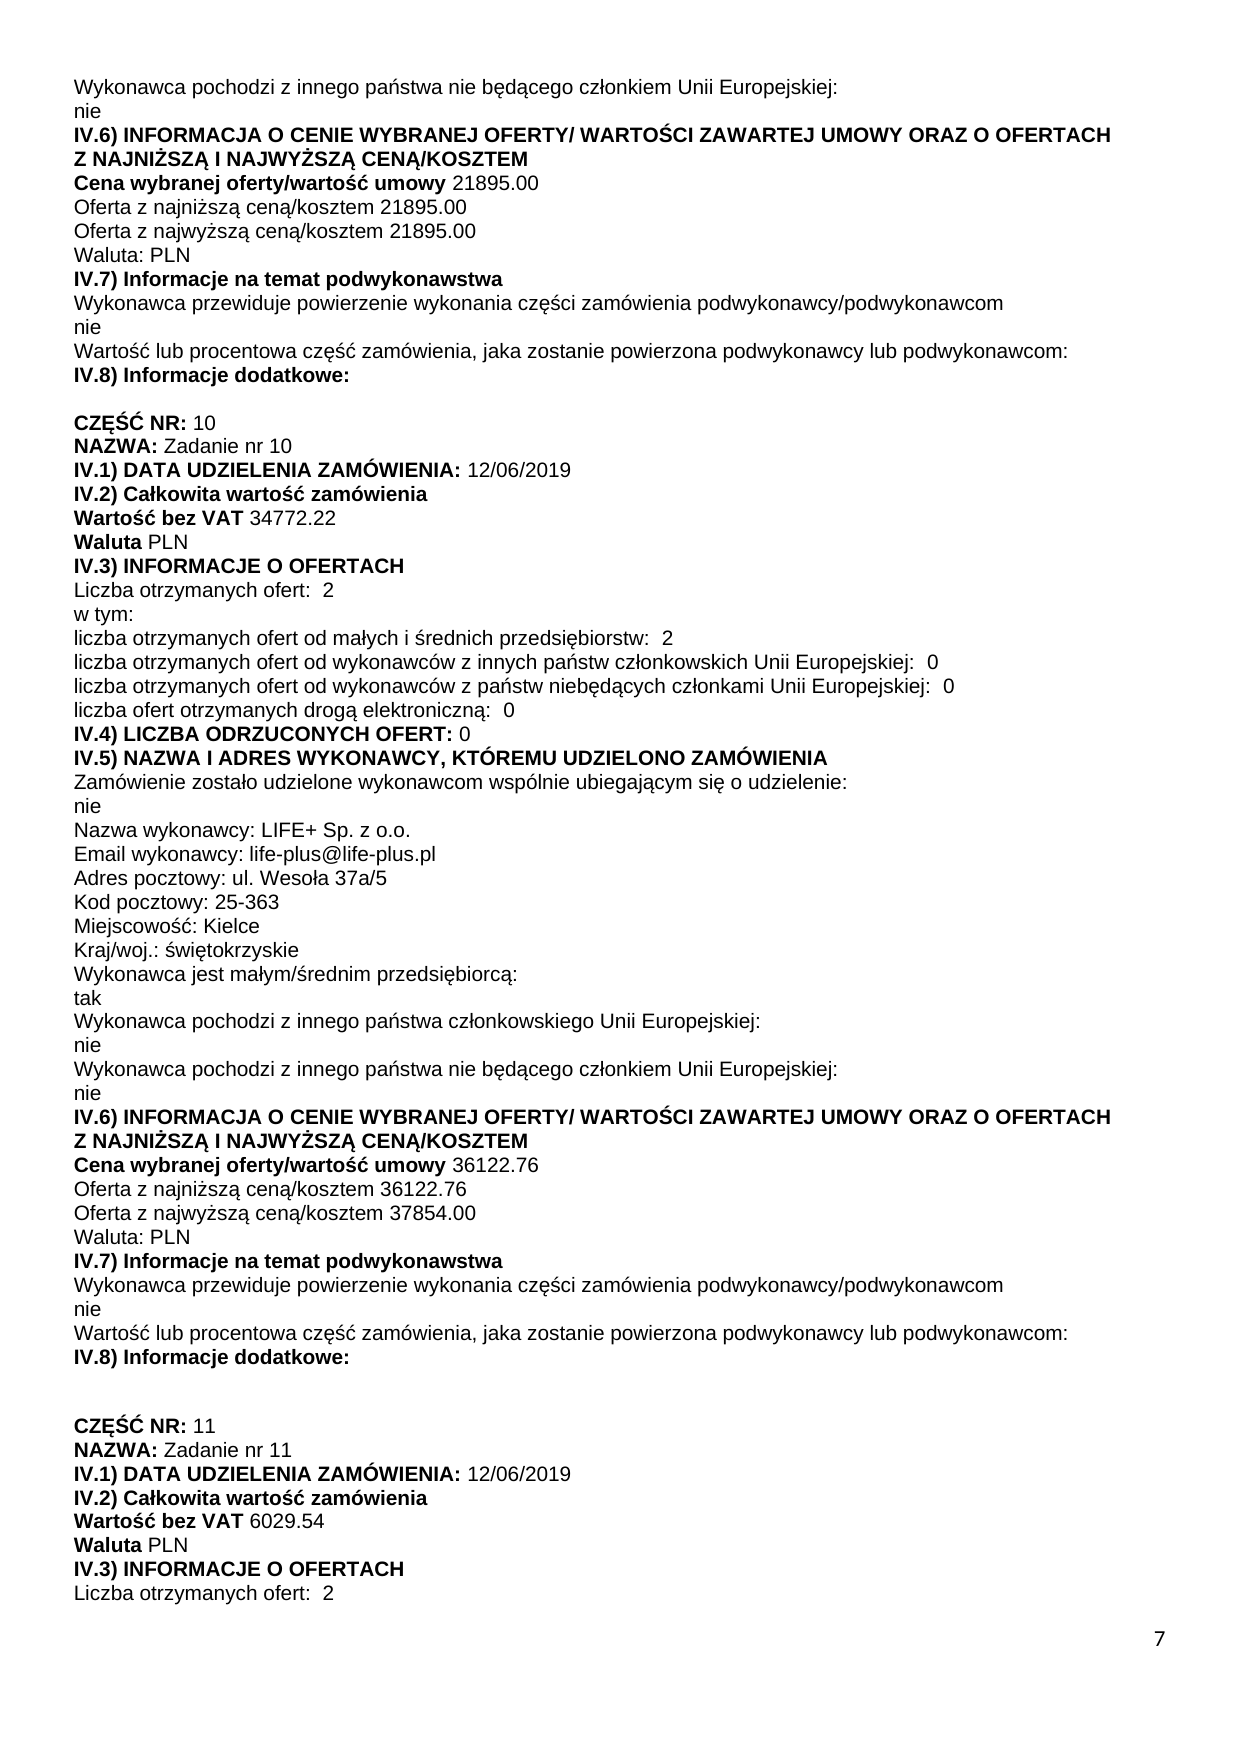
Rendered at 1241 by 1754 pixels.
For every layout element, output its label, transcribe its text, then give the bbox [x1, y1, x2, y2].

table_header CZĘŚĆ NR: 10 NAZWA: Zadanie nr 10 [74, 410, 1164, 458]
table_header CZĘŚĆ NR: 11 NAZWA: Zadanie nr 11 [74, 1414, 1164, 1461]
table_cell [74, 75, 1164, 386]
table_cell IV.1) DATA UDZIELENIA ZAMÓWIENIA: 12/06/2019 IV.2) Całkowita wartość zamówienia Wartość bez VAT 34772.22 Waluta PLN IV.3) INFORMACJE O OFERTACH Liczba otrzymanych ofert: 2 w tym: liczba otrzymanych ofert od małych i średnich przedsiębiorstw: 2 liczba otrzymanych ofert od wykonawców z innych państw członkowskich Unii Europejskiej: 0 liczba otrzymanych ofert od wykonawców z państw niebędących członkami Unii Europejskiej: 0 liczba ofert otrzymanych drogą elektroniczną: 0 IV.4) LICZBA ODRZUCONYCH OFERT: 0 IV.5) NAZWA I ADRES WYKONAWCY, KTÓREMU UDZIELONO ZAMÓWIENIA Zamówienie zostało udzielone wykonawcom wspólnie ubiegającym się o udzielenie: nie Nazwa wykonawcy: LIFE+ Sp. z o.o. Email wykonawcy: life-plus@life-plus.pl Adres pocztowy: ul. Wesoła 37a/5 Kod pocztowy: 25-363 Miejscowość: Kielce Kraj/woj.: świętokrzyskie Wykonawca jest małym/średnim przedsiębiorcą: tak Wykonawca pochodzi z innego państwa członkowskiego Unii Europejskiej: nie Wykonawca pochodzi z innego państwa nie będącego członkiem Unii Europejskiej: nie IV.6) INFORMACJA O CENIE WYBRANEJ OFERTY/ WARTOŚCI ZAWARTEJ UMOWY ORAZ O OFERTACH Z NAJNIŻSZĄ I NAJWYŻSZĄ CENĄ/KOSZTEM Cena wybranej oferty/wartość umowy 36122.76 Oferta z najniższą ceną/kosztem 36122.76 Oferta z najwyższą ceną/kosztem 37854.00 Waluta: PLN IV.7) Informacje na temat podwykonawstwa Wykonawca przewiduje powierzenie wykonania części zamówienia podwykonawcy/podwykonawcom nie Wartość lub procentowa część zamówienia, jaka zostanie powierzona podwykonawcy lub podwykonawcom: IV.8) Informacje dodatkowe: [74, 458, 1164, 1369]
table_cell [74, 1461, 1164, 1605]
